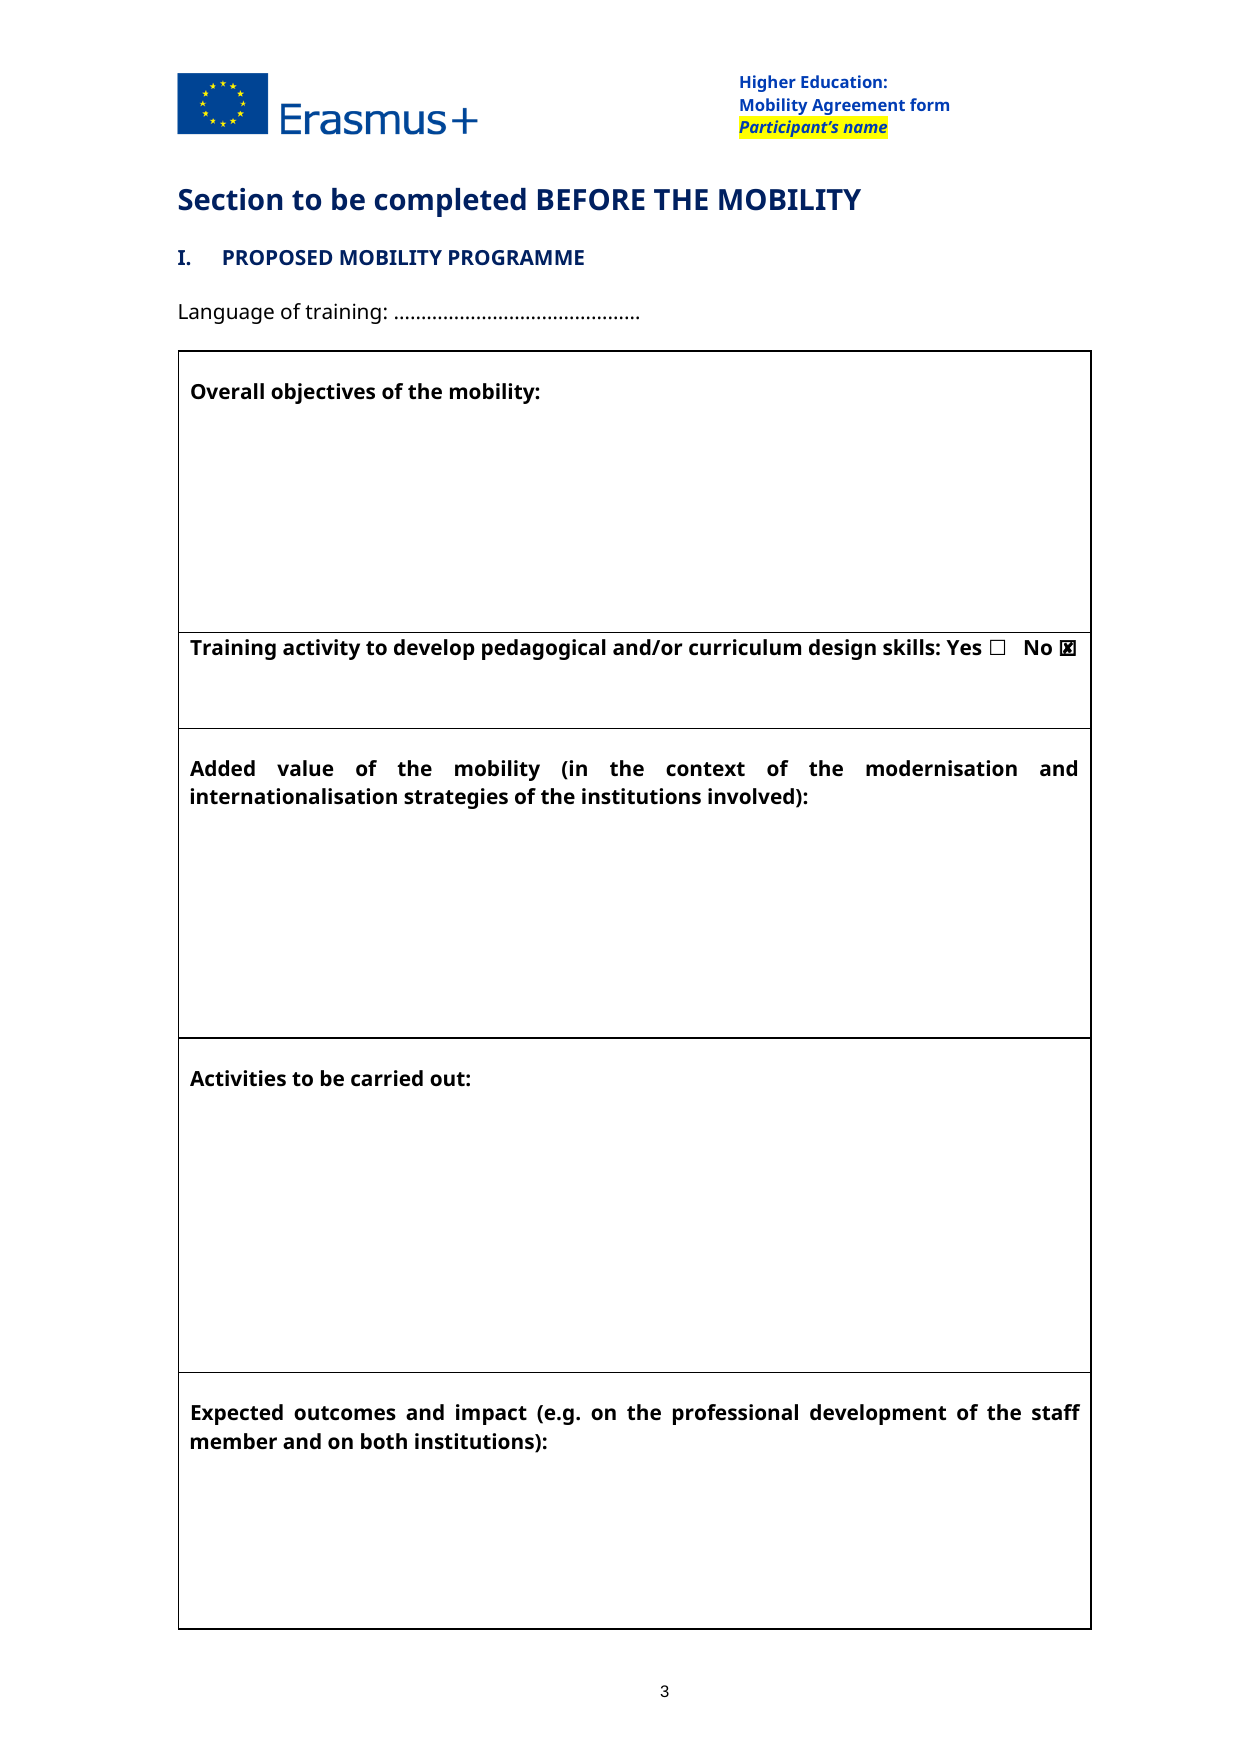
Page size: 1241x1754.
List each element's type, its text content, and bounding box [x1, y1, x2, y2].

table_header Overall objectives of the mobility: [179, 352, 1090, 632]
table_cell Expected outcomes and impact (e.g. on the professional development of the staff member and on both institutions): [179, 1373, 1090, 1628]
table_cell Activities to be carried out: [179, 1039, 1090, 1372]
text Language of training: ……………………………………… [177, 297, 1092, 325]
subtitle I. PROPOSED MOBILITY PROGRAMME [177, 243, 1092, 272]
picture [177, 73, 478, 135]
table_cell Training activity to develop pedagogical and/or curriculum design skills: Yes ☐ No [179, 633, 1090, 727]
subtitle Section to be completed BEFORE THE MOBILITY [177, 179, 1092, 218]
table_cell Added value of the mobility (in the context of the modernisation and internationalisation strategies of the institutions involved): [179, 729, 1090, 1037]
